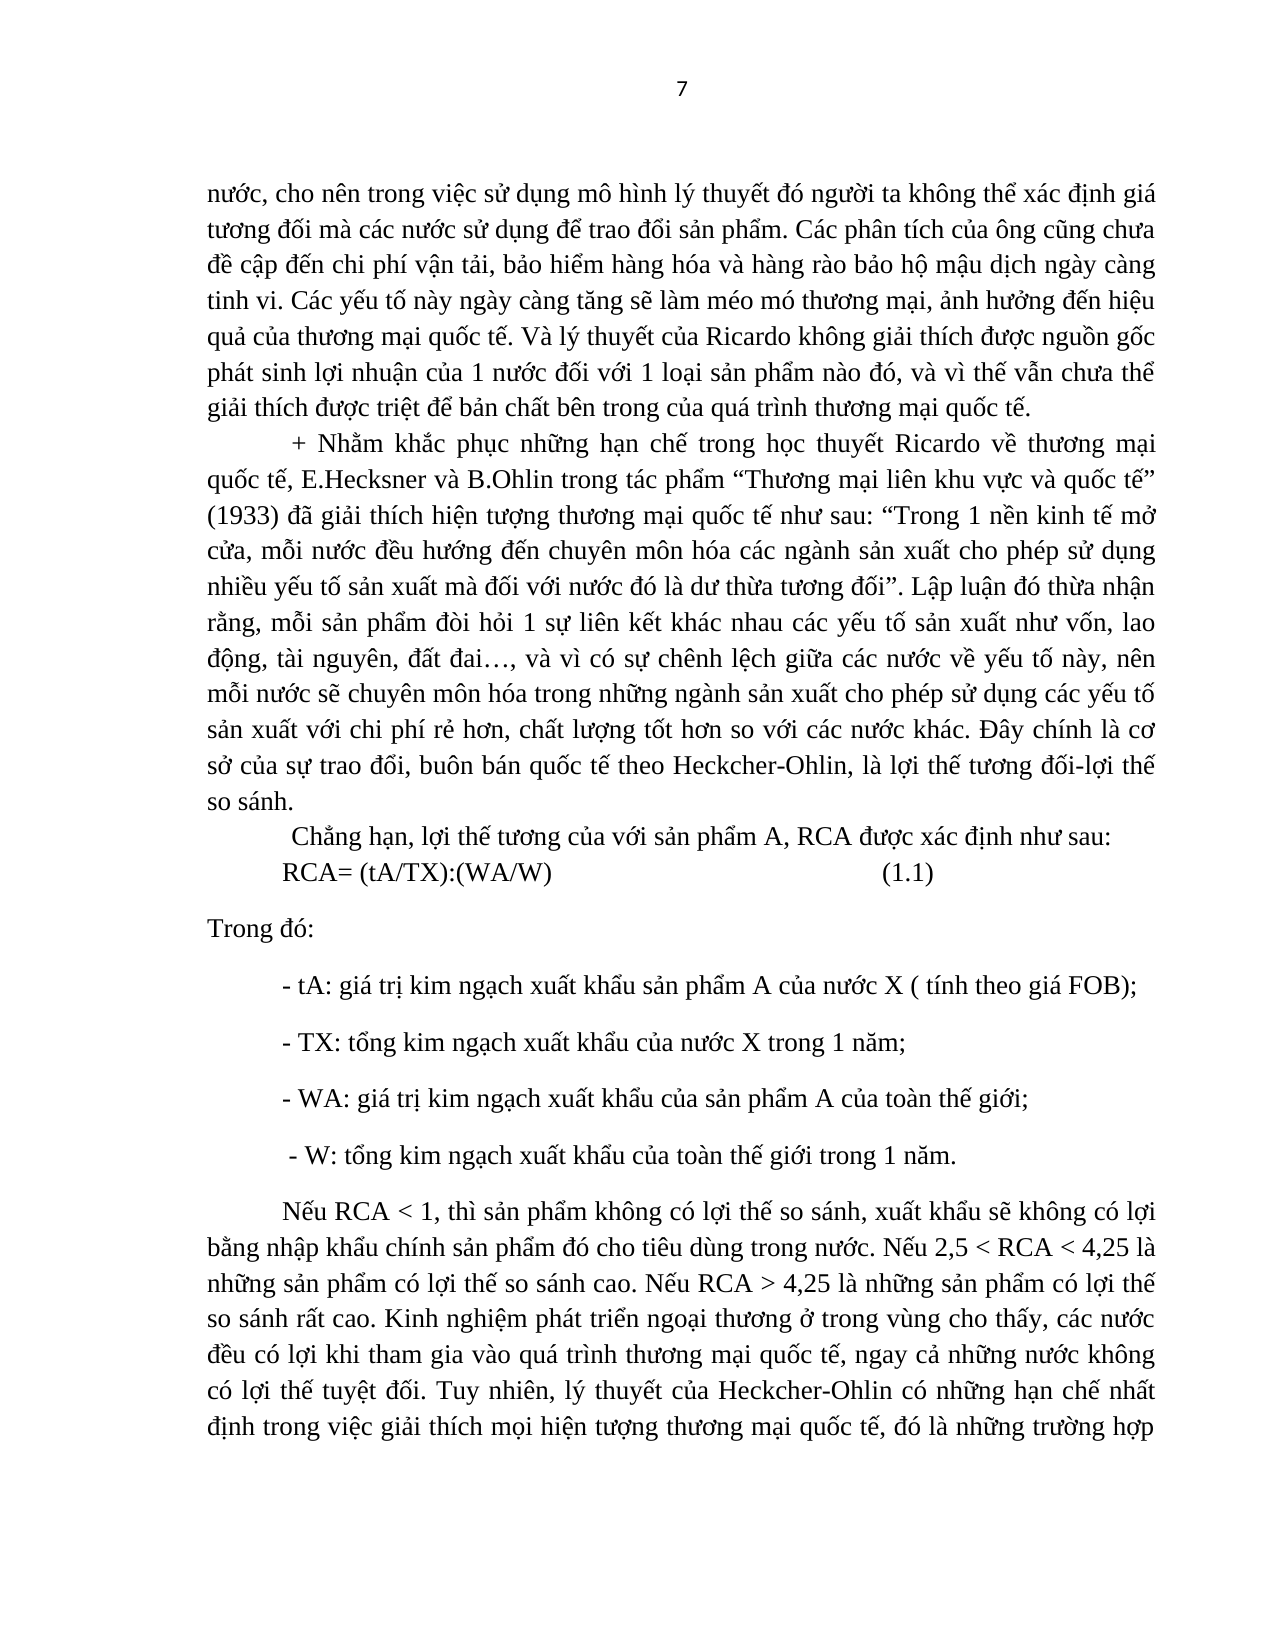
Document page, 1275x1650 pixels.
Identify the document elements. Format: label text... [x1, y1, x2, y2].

text - WA: giá trị kim ngạch xuất khẩu của sản phẩm A của toàn thế giới; [207, 1082, 1157, 1113]
text - TX: tổng kim ngạch xuất khẩu của nước X trong 1 năm; [207, 1026, 1157, 1057]
text Chẳng hạn, lợi thế tương của với sản phẩm A, RCA được xác định như sau: [207, 820, 1157, 851]
text - tA: giá trị kim ngạch xuất khẩu sản phẩm A của nước X ( tính theo giá FOB); [207, 969, 1157, 1000]
text + Nhằm khắc phục những hạn chế trong học thuyết Ricardo về thương mại quốc tế, E.Hecksner và B.Ohlin trong tác phẩm “Thương mại liên khu vực và quốc tế” (1933) đã giải thích hiện tượng thương mại quốc tế như sau: “Trong 1 nền kinh tế mở cửa, mỗi nước đều hướng đến chuyên môn hóa các ngành sản xuất cho phép sử dụng nhiều yếu tố sản xuất mà đối với nước đó là dư thừa tương đối”. Lập luận đó thừa nhận rằng, mỗi sản phẩm đòi hỏi 1 sự liên kết khác nhau các yếu tố sản xuất như vốn, lao động, tài nguyên, đất đai…, và vì có sự chênh lệch giữa các nước về yếu tố này, nên mỗi nước sẽ chuyên môn hóa trong những ngành sản xuất cho phép sử dụng các yếu tố sản xuất với chi phí rẻ hơn, chất lượng tốt hơn so với các nước khác. Đây chính là cơ sở của sự trao đổi, buôn bán quốc tế theo Heckcher-Ohlin, là lợi thế tương đối-lợi thế so sánh. [207, 427, 1157, 816]
text - W: tổng kim ngạch xuất khẩu của toàn thế giới trong 1 năm. [207, 1139, 1157, 1170]
text Trong đó: [207, 913, 1157, 944]
text RCA= (tA/TX):(WA/W) (1.1) [207, 856, 1157, 887]
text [207, 1195, 1157, 1441]
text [207, 177, 1157, 423]
